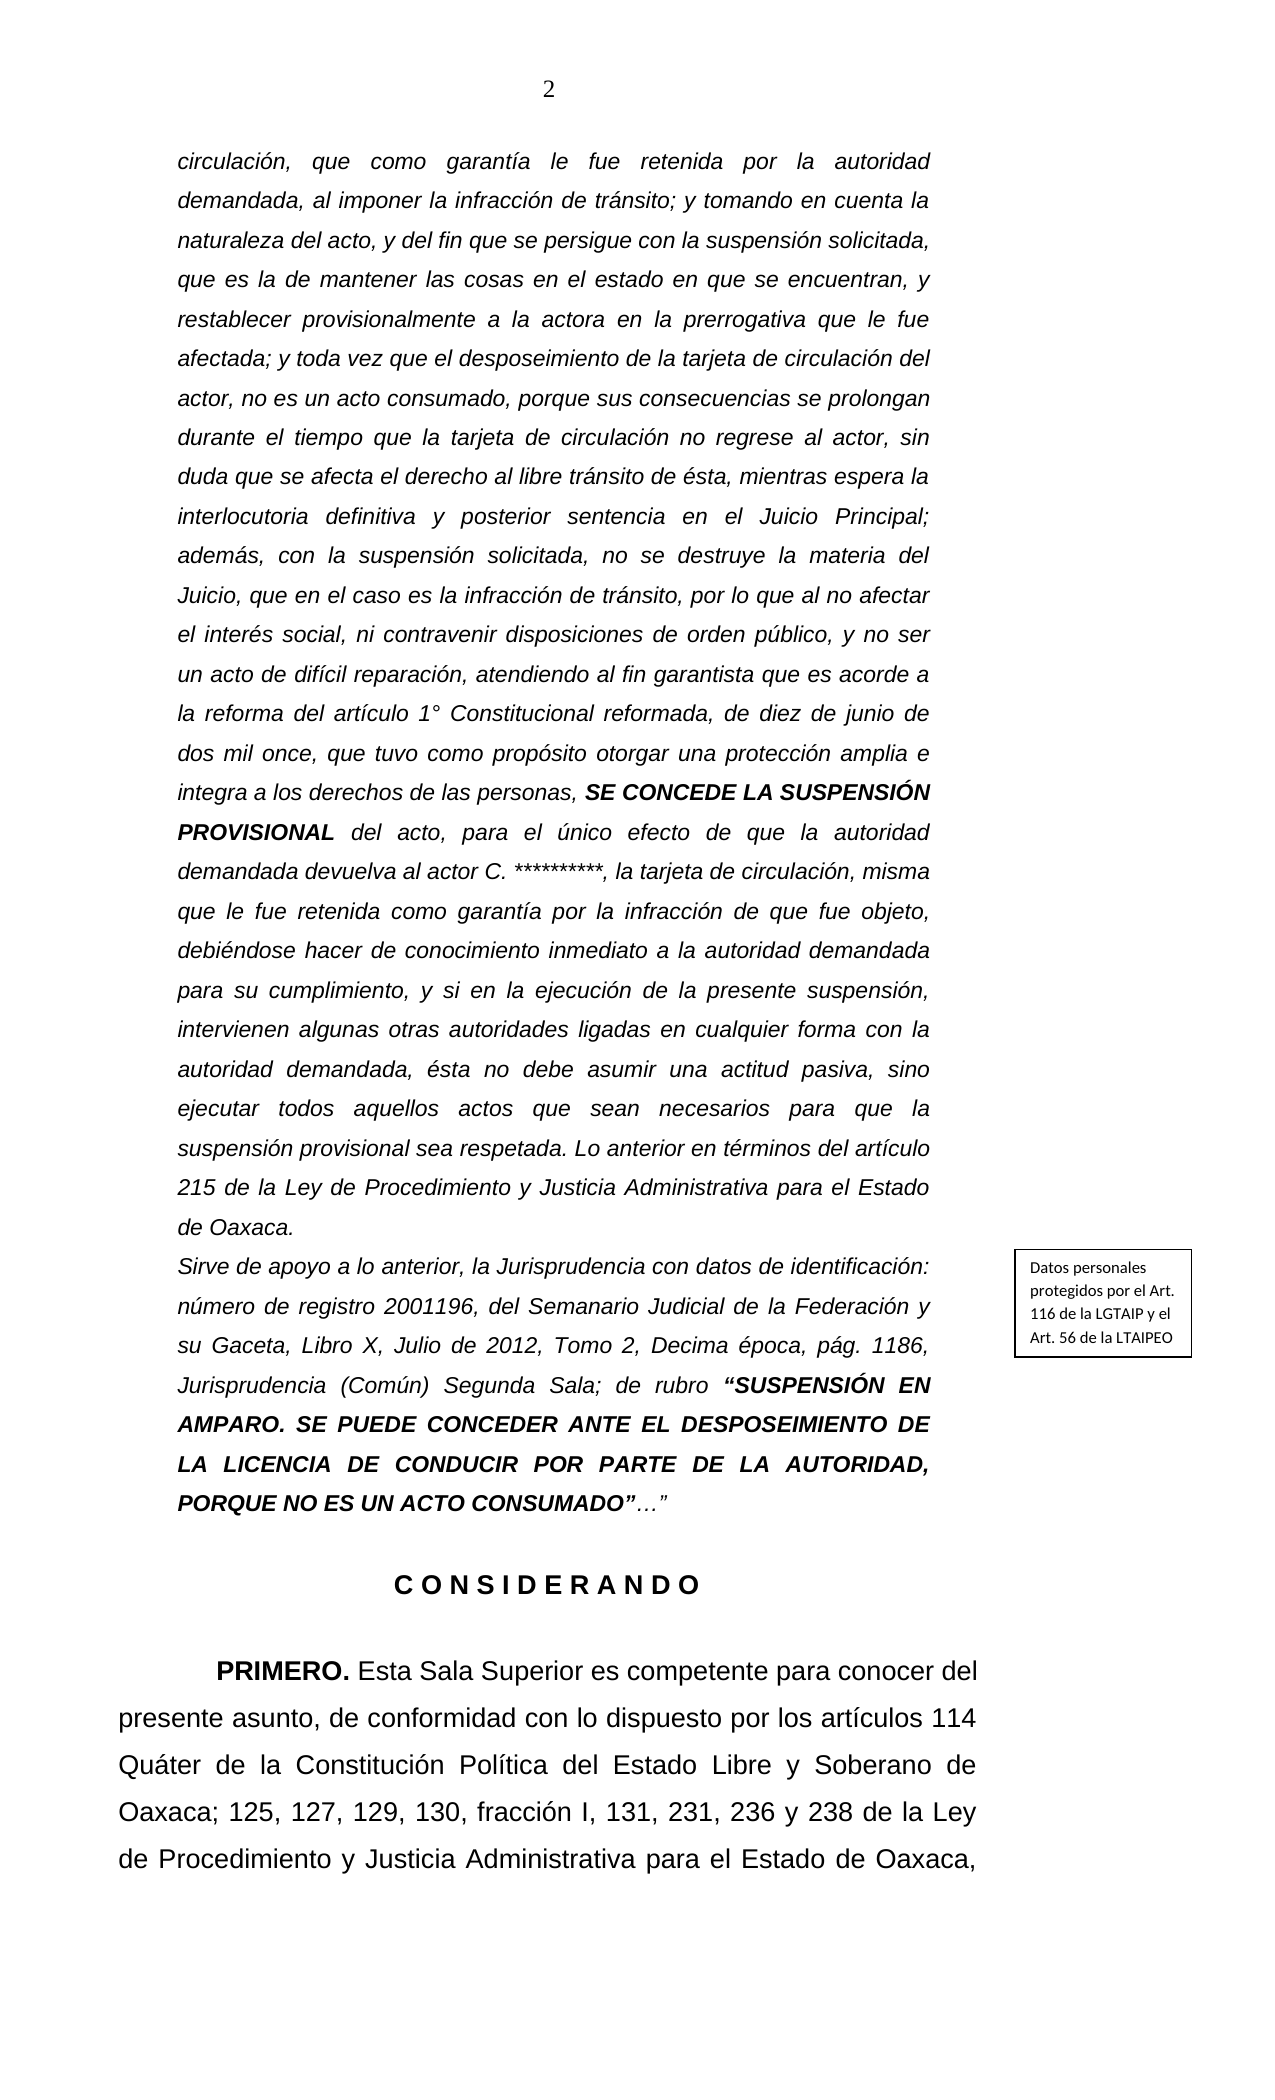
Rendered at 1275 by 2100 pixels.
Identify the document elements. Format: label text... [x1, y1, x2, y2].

text C O N S I D E R A N D O [118, 1569, 974, 1600]
text Sirve de apoyo a lo anterior, la Jurisprudencia con datos de identificación: número de registro 2001196, del Semanario Judicial de la Federación y su Gaceta, Libro X, Julio de 2012, Tomo 2, Decima época, pág. 1186, Jurisprudencia (Común) Segunda Sala; de rubro “SUSPENSIÓN EN AMPARO. SE PUEDE CONCEDER ANTE EL DESPOSEIMIENTO DE LA LICENCIA DE CONDUCIR POR PARTE DE LA AUTORIDAD, PORQUE NO ES UN ACTO CONSUMADO”…” [177, 1253, 930, 1516]
